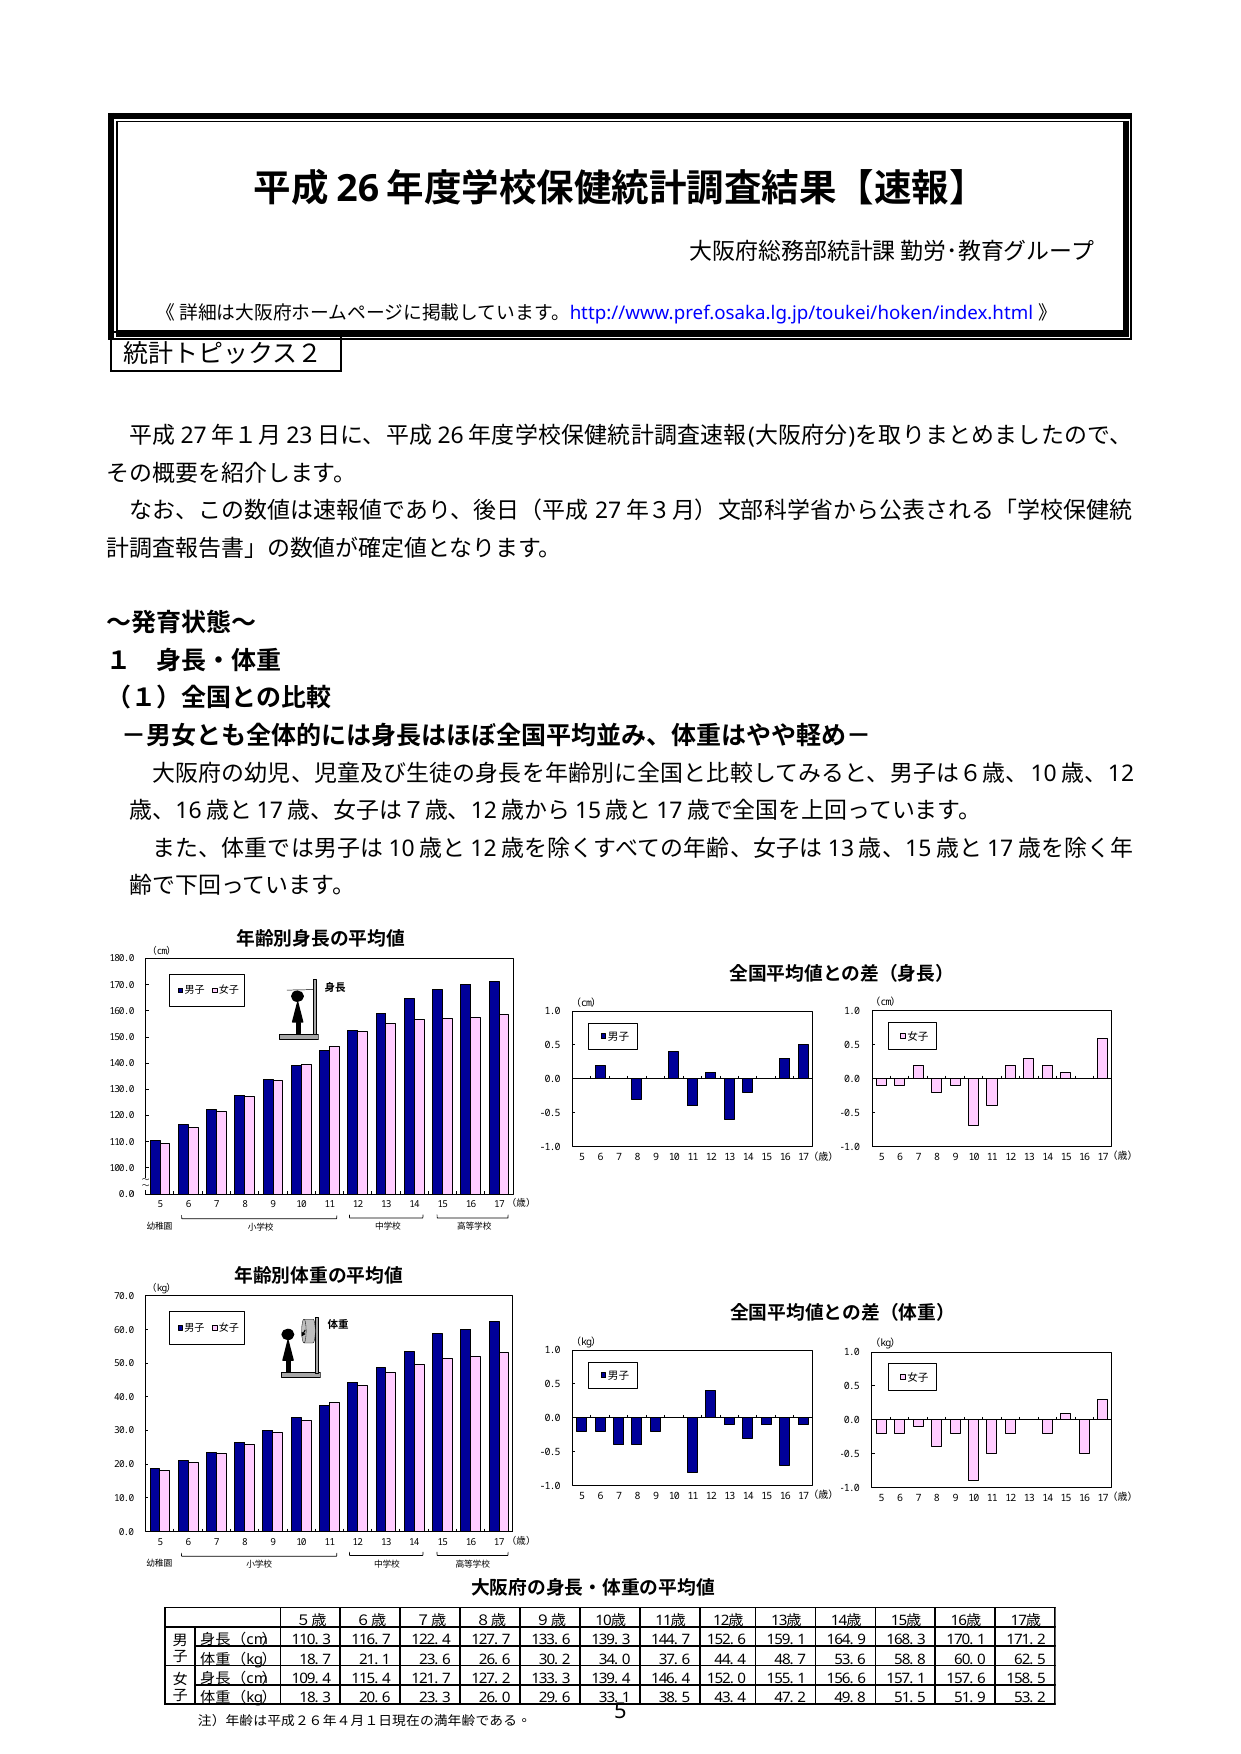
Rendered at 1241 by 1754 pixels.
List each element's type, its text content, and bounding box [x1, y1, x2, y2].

text 平成27年１月23日に、平成26年度学校保健統計調査速報(大阪府分)を取りまとめましたので、その概要を紹介します。 なお、この数値は速報値であり、後日（平成27年３月）文部科学省から公表される「学校保健統計調査報告書」の数値が確定値となります。 [106, 415, 1134, 602]
text また、体重では男子は10歳と12歳を除くすべての年齢、女子は13歳、15歳と17歳を除く年齢で下回っています。 [129, 827, 1134, 902]
text ～発育状態～ [106, 602, 1134, 640]
text １ 身長・体重 [106, 640, 1134, 677]
table_header 平成26年度学校保健統計調査結果【速報】 大阪府総務部統計課 勤労･教育グループ 《 詳細は大阪府ホームページに掲載しています。http://www.pref.osaka.lg.jp/toukei/hoken/index.html 》 [118, 122, 1123, 330]
text （１）全国との比較 [106, 677, 1134, 715]
text 大阪府の幼児、児童及び生徒の身長を年齢別に全国と比較してみると、男子は６歳、10歳、12歳、16歳と17歳、女子は７歳、12歳から15歳と17歳で全国を上回っています。 [129, 752, 1134, 827]
text －男女とも全体的には身長はほぼ全国平均並み、体重はやや軽め－ [106, 715, 1134, 752]
